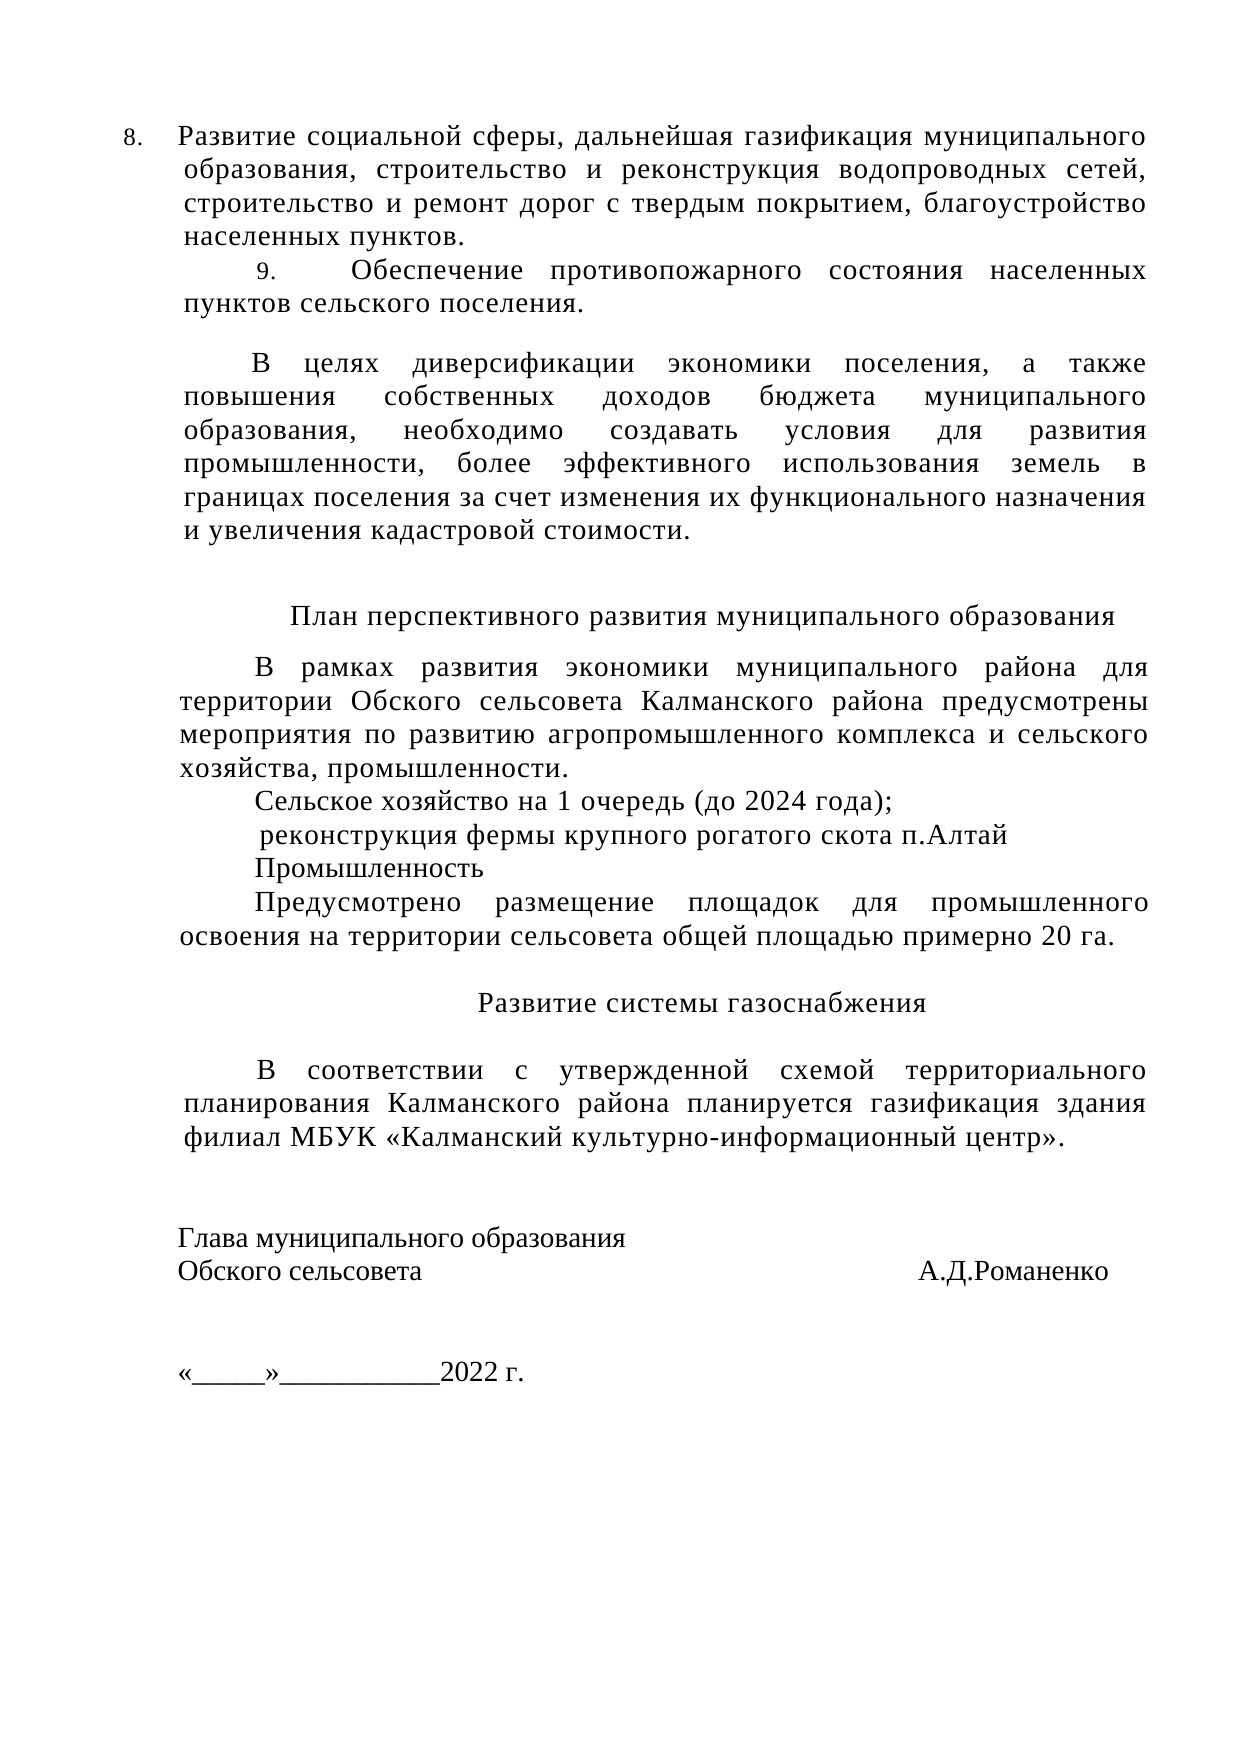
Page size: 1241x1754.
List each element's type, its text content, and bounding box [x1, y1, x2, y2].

text Предусмотрено размещение площадок для промышленного освоения на территории сельсовета общей площадью примерно 20 га. [179, 884, 1149, 952]
text Обского сельсовета А.Д.Романенко [177, 1253, 1152, 1287]
text В целях диверсификации экономики поселения, а также повышения собственных доходов бюджета муниципального образования, необходимо создавать условия для развития промышленности, более эффективного использования земель в границах поселения за счет изменения их функционального назначения и увеличения кадастровой стоимости. [183, 345, 1147, 546]
text В рамках развития экономики муниципального района для территории Обского сельсовета Калманского района предусмотрены мероприятия по развитию агропромышленного комплекса и сельского хозяйства, промышленности. [179, 650, 1149, 784]
text Развитие системы газоснабжения [252, 985, 1152, 1019]
text реконструкция фермы крупного рогатого скота п.Алтай [177, 817, 1149, 851]
text В соответствии с утвержденной схемой территориального планирования Калманского района планируется газификация здания филиал МБУК «Калманский культурно-информационный центр». [183, 1052, 1147, 1153]
text Глава муниципального образования [177, 1220, 1152, 1253]
text «_____»___________2022 г. [177, 1354, 1152, 1388]
text План перспективного развития муниципального образования [254, 606, 1152, 631]
text Сельское хозяйство на 1 очередь (до 2024 года); [179, 784, 1152, 817]
text Промышленность [179, 851, 1152, 884]
list Обеспечение противопожарного состояния населенных пунктов сельского поселения. [183, 252, 1147, 319]
list Развитие социальной сферы, дальнейшая газификация муниципального образования, строительство и реконструкция водопроводных сетей, строительство и ремонт дорог с твердым покрытием, благоустройство населенных пунктов. [123, 118, 1147, 252]
